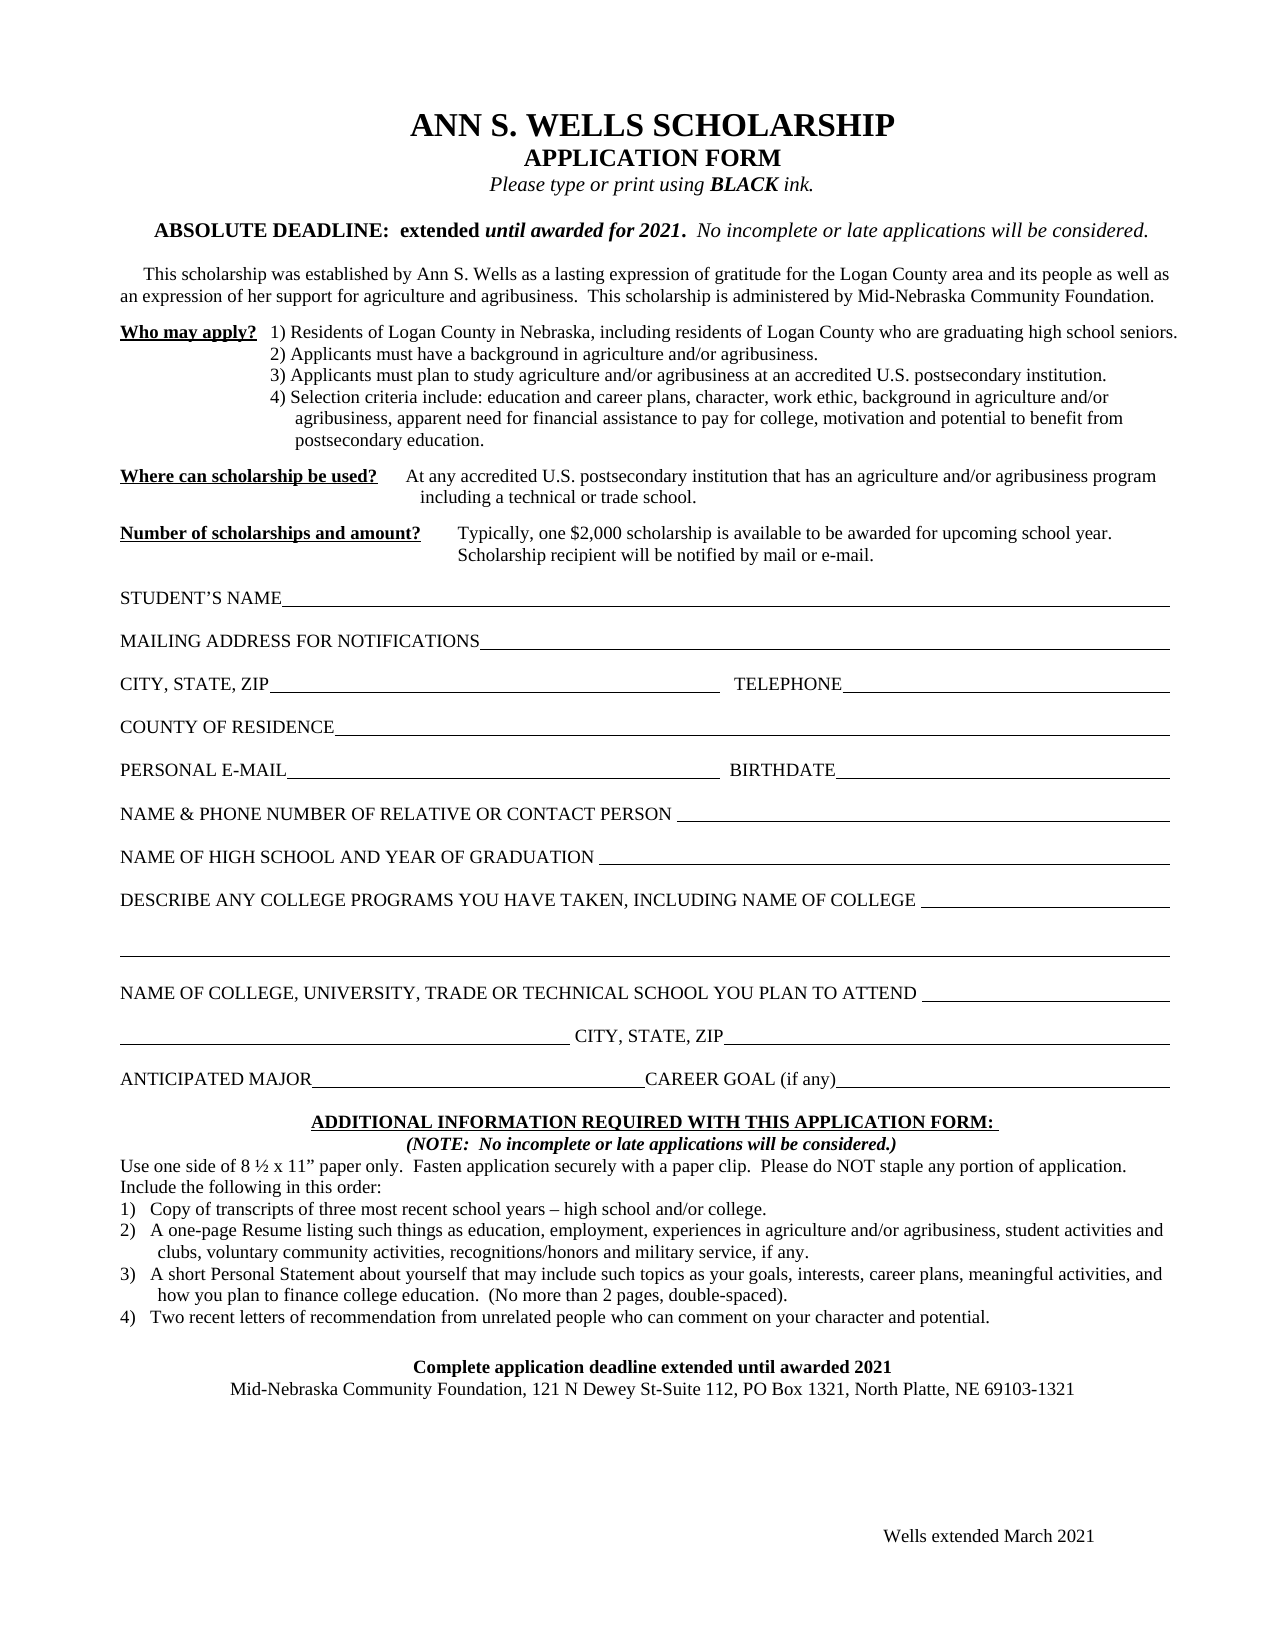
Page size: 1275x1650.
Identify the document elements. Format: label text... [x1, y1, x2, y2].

list A one-page Resume listing such things as education, employment, experiences in agriculture and/or agribusiness, student activities and clubs, voluntary community activities, recognitions/honors and military service, if any. [120, 1219, 1185, 1262]
text MAILING ADDRESS FOR NOTIFICATIONS [120, 630, 1185, 651]
text (NOTE: No incomplete or late applications will be considered.) [120, 1133, 1185, 1154]
text Who may apply? 1) Residents of Logan County in Nebraska, including residents of Logan County who are graduating high school seniors. [120, 321, 1185, 342]
list Copy of transcripts of three most recent school years – high school and/or college. [120, 1198, 1185, 1219]
text STUDENT’S NAME [120, 587, 1185, 608]
list Two recent letters of recommendation from unrelated people who can comment on your character and potential. [120, 1306, 1185, 1327]
text 4) Selection criteria include: education and career plans, character, work ethic, background in agriculture and/or agribusiness, apparent need for financial assistance to pay for college, motivation and potential to benefit from postsecondary education. [270, 386, 1185, 450]
text DESCRIBE ANY COLLEGE PROGRAMS YOU HAVE TAKEN, INCLUDING NAME OF COLLEGE [120, 889, 1185, 910]
text CITY, STATE, ZIP TELEPHONE [120, 673, 1185, 694]
text 3) Applicants must plan to study agriculture and/or agribusiness at an accredited U.S. postsecondary institution. [270, 364, 1185, 386]
text This scholarship was established by Ann S. Wells as a lasting expression of gratitude for the Logan County area and its people as well as an expression of her support for agriculture and agribusiness. This scholarship is administered by Mid-Nebraska Community Foundation. [120, 263, 1185, 306]
text NAME OF COLLEGE, UNIVERSITY, TRADE OR YOU PLAN TO ATTEND [120, 982, 1185, 1004]
text CITY, STATE, ZIP [120, 1025, 1185, 1047]
text Please type or print using BLACK ink. [120, 172, 1185, 196]
text NAME OF HIGH SCHOOL AND YEAR OF GRADUATION [120, 846, 1185, 867]
list A short Personal Statement about yourself that may include such topics as your goals, interests, career plans, meaningful activities, and how you plan to finance college education. (No more than 2 pages, double-spaced). [120, 1262, 1185, 1306]
text ADDITIONAL INFORMATION REQUIRED WITH THIS APPLICATION FORM: [120, 1111, 1185, 1133]
text NAME & PHONE NUMBER OF RELATIVE OR CONTACT PERSON [120, 802, 1185, 824]
text COUNTY OF RESIDENCE [120, 716, 1185, 738]
text PERSONAL E-MAIL BIRTHDATE [120, 759, 1185, 781]
text Complete application deadline extended until awarded 2021 [120, 1356, 1185, 1377]
text Mid-Nebraska Community Foundation, 121 N Dewey St-Suite 112, , , [120, 1377, 1185, 1399]
text Use one side of 8 ½ x 11” paper only. Fasten application securely with a paper clip. Please do NOT staple any portion of application. Include the following in this order: [120, 1154, 1185, 1198]
text 2) Applicants must have a background in agriculture and/or agribusiness. [270, 342, 1185, 364]
text ABSOLUTE DEADLINE: extended until awarded for 2021. No incomplete or late applications will be considered. [120, 218, 1185, 242]
text ANTICIPATED MAJOR CAREER GOAL (if any) [120, 1068, 1185, 1090]
text Where can scholarship be used? At any accredited U.S. postsecondary institution that has an agriculture and/or agribusiness program including a technical or trade school. [120, 464, 1185, 508]
subtitle APPLICATION FORM [120, 143, 1185, 172]
text ANN S. WELLS SCHOLARSHIP [120, 105, 1185, 143]
text Number of scholarships and amount? Typically, one $2,000 scholarship is available to be awarded for upcoming school year. Scholarship recipient will be notified by mail or e-mail. [120, 522, 1185, 565]
